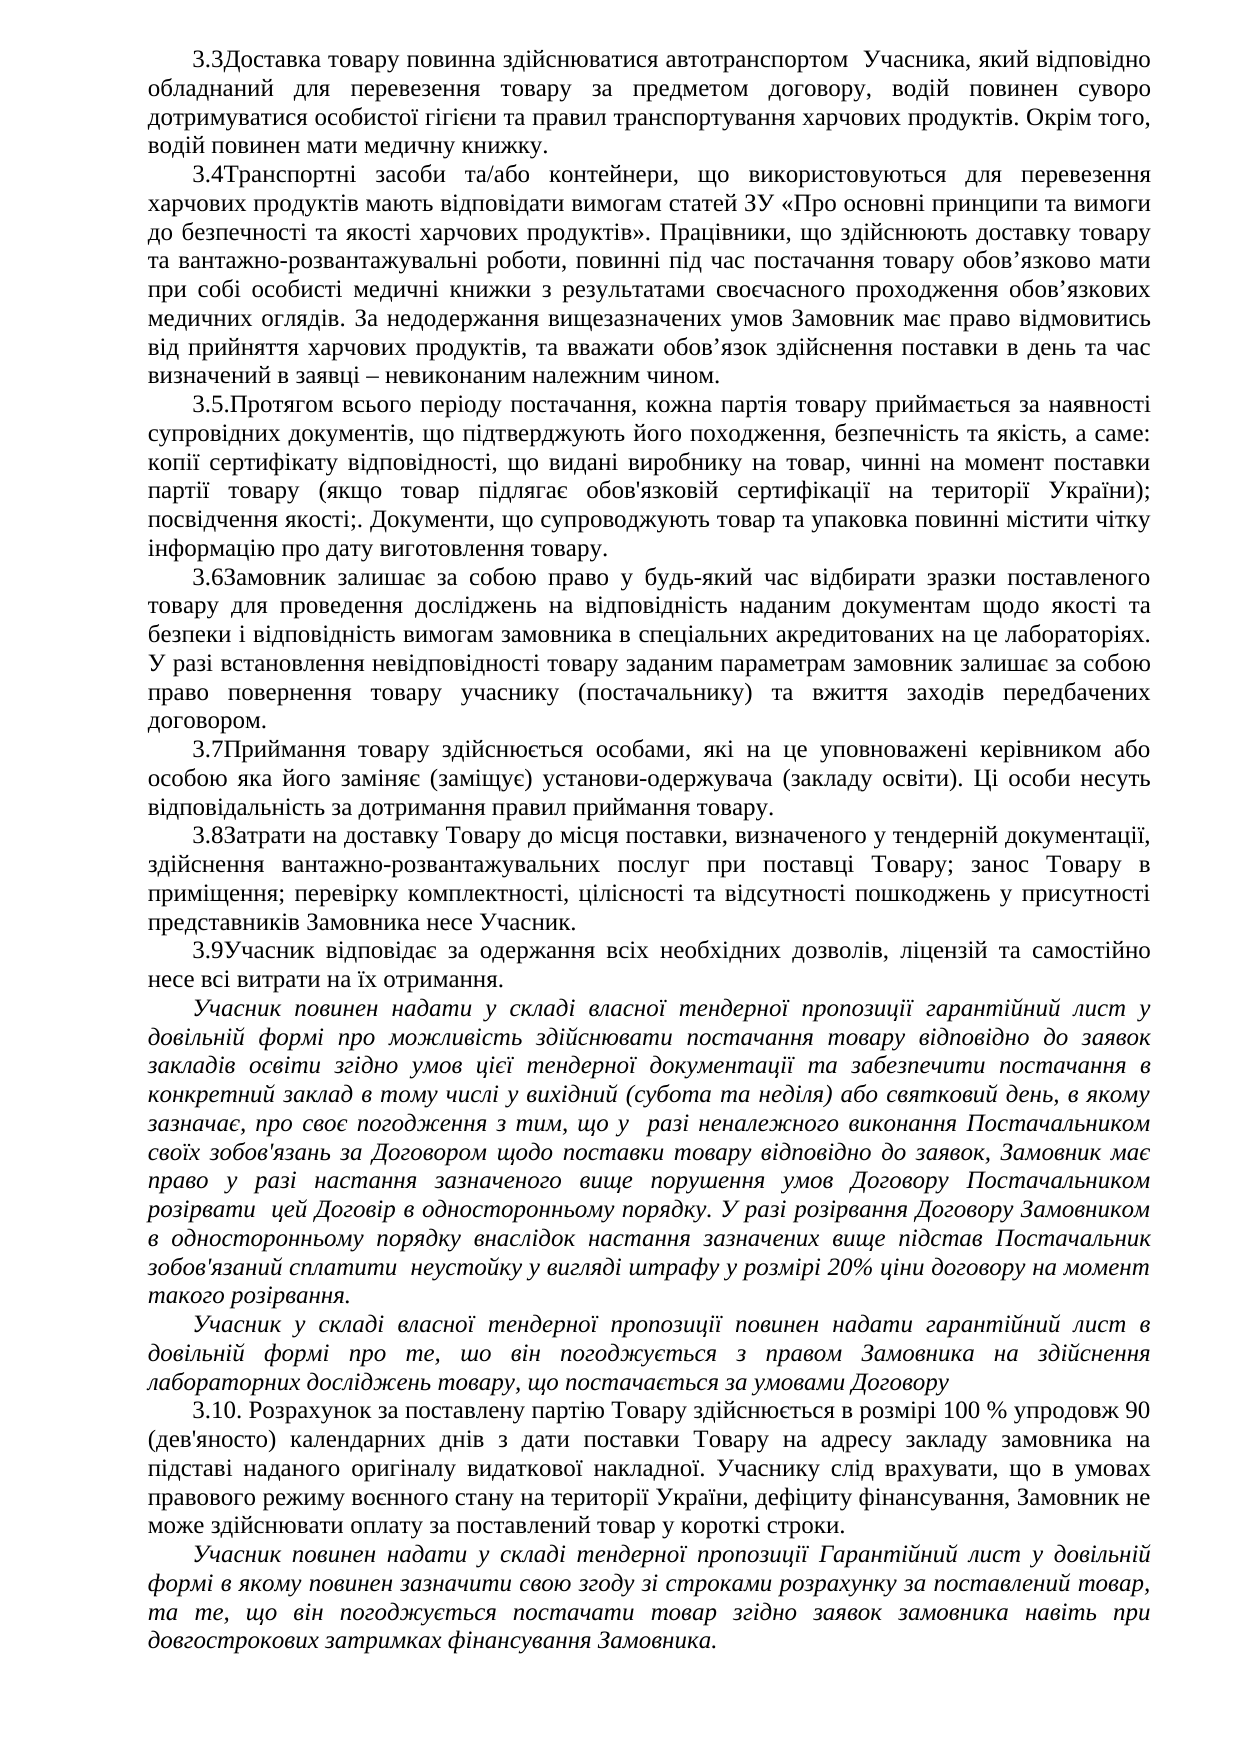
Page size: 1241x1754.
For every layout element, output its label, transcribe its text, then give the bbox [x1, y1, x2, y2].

text Учасник повинен надати у складі власної тендерної пропозиції гарантійний лист у довільній формі про можливість здійснювати постачання товару відповідно до заявок закладів освіти згідно умов цієї тендерної документації та забезпечити постачання в конкретний заклад в тому числі у вихідний (субота та неділя) або святковий день, в якому зазначає, про своє погодження з тим, що у разі неналежного виконання Постачальником своїх зобов'язань за Договором щодо поставки товару відповідно до заявок, Замовник має право у разі настання зазначеного вище порушення умов Договору Постачальником розірвати цей Договір в односторонньому порядку. У разі розірвання Договору Замовником в односторонньому порядку внаслідок настання зазначених вище підстав Постачальник зобов'язаний сплатити неустойку у вигляді штрафу у розмірі 20% ціни договору на момент такого розірвання. [148, 993, 1152, 1309]
text 3.6Замовник залишає за собою право у будь-який час відбирати зразки поставленого товару для проведення досліджень на відповідність наданим документам щодо якості та безпеки і відповідність вимогам замовника в спеціальних акредитованих на це лабораторіях. У разі встановлення невідповідності товару заданим параметрам замовник залишає за собою право повернення товару учаснику (постачальнику) та вжиття заходів передбачених договором. [148, 562, 1152, 734]
text 3.3Доставка товару повинна здійснюватися автотранспортом Учасника, який відповідно обладнаний для перевезення товару за предметом договору, водій повинен суворо дотримуватися особистої гігієни та правил транспортування харчових продуктів. Окрім того, водій повинен мати медичну книжку. [148, 44, 1152, 159]
text Учасник у складі власної тендерної пропозиції повинен надати гарантійний лист в довільній формі про те, шо він погоджується з правом Замовника на здійснення лабораторних досліджень товару, що постачається за умовами Договору [148, 1309, 1152, 1396]
text 3.10. Розрахунок за поставлену партію Товару здійснюється в розмірі 100 % упродовж 90 (дев'яносто) календарних днів з дати поставки Товару на адресу закладу замовника на підставі наданого оригіналу видаткової накладної. Учаснику слід врахувати, що в умовах правового режиму воєнного стану на території України, дефіциту фінансування, Замовник не може здійснювати оплату за поставлений товар у короткі строки. [148, 1396, 1152, 1539]
text 3.4Транспортні засоби та/або контейнери, що використовуються для перевезення харчових продуктів мають відповідати вимогам статей ЗУ «Про основні принципи та вимоги до безпечності та якості харчових продуктів». Працівники, що здійснюють доставку товару та вантажно-розвантажувальні роботи, повинні під час постачання товару обов’язково мати при собі особисті медичні книжки з результатами своєчасного проходження обов’язкових медичних оглядів. За недодержання вищезазначених умов Замовник має право відмовитись від прийняття харчових продуктів, та вважати обов’язок здійснення поставки в день та час визначений в заявці – невиконаним належним чином. [148, 159, 1152, 389]
text 3.5.Протягом всього періоду постачання, кожна партія товару приймається за наявності супровідних документів, що підтверджують його походження, безпечність та якість, а саме: копії сертифікату відповідності, що видані виробнику на товар, чинні на момент поставки партії товару (якщо товар підлягає обов'язковій сертифікації на території України); посвідчення якості;. Документи, що супроводжують товар та упаковка повинні містити чітку інформацію про дату виготовлення товару. [148, 389, 1152, 562]
text 3.7Приймання товару здійснюється особами, які на це уповноважені керівником або особою яка його заміняє (заміщує) установи-одержувача (закладу освіти). Ці особи несуть відповідальність за дотримання правил приймання товару. [148, 734, 1152, 821]
text 3.8Затрати на доставку Товару до місця поставки, визначеного у тендерній документації, здійснення вантажно-розвантажувальних послуг при поставці Товару; занос Товару в приміщення; перевірку комплектності, цілісності та відсутності пошкоджень у присутності представників Замовника несе Учасник. [148, 821, 1152, 936]
text 3.9Учасник відповідає за одержання всіх необхідних дозволів, ліцензій та самостійно несе всі витрати на їх отримання. [148, 936, 1152, 993]
text Учасник повинен надати у складі тендерної пропозиції Гарантійний лист у довільній формі в якому повинен зазначити свою згоду зі строками розрахунку за поставлений товар, та те, що він погоджується постачати товар згідно заявок замовника навіть при довгострокових затримках фінансування Замовника. [148, 1539, 1152, 1654]
